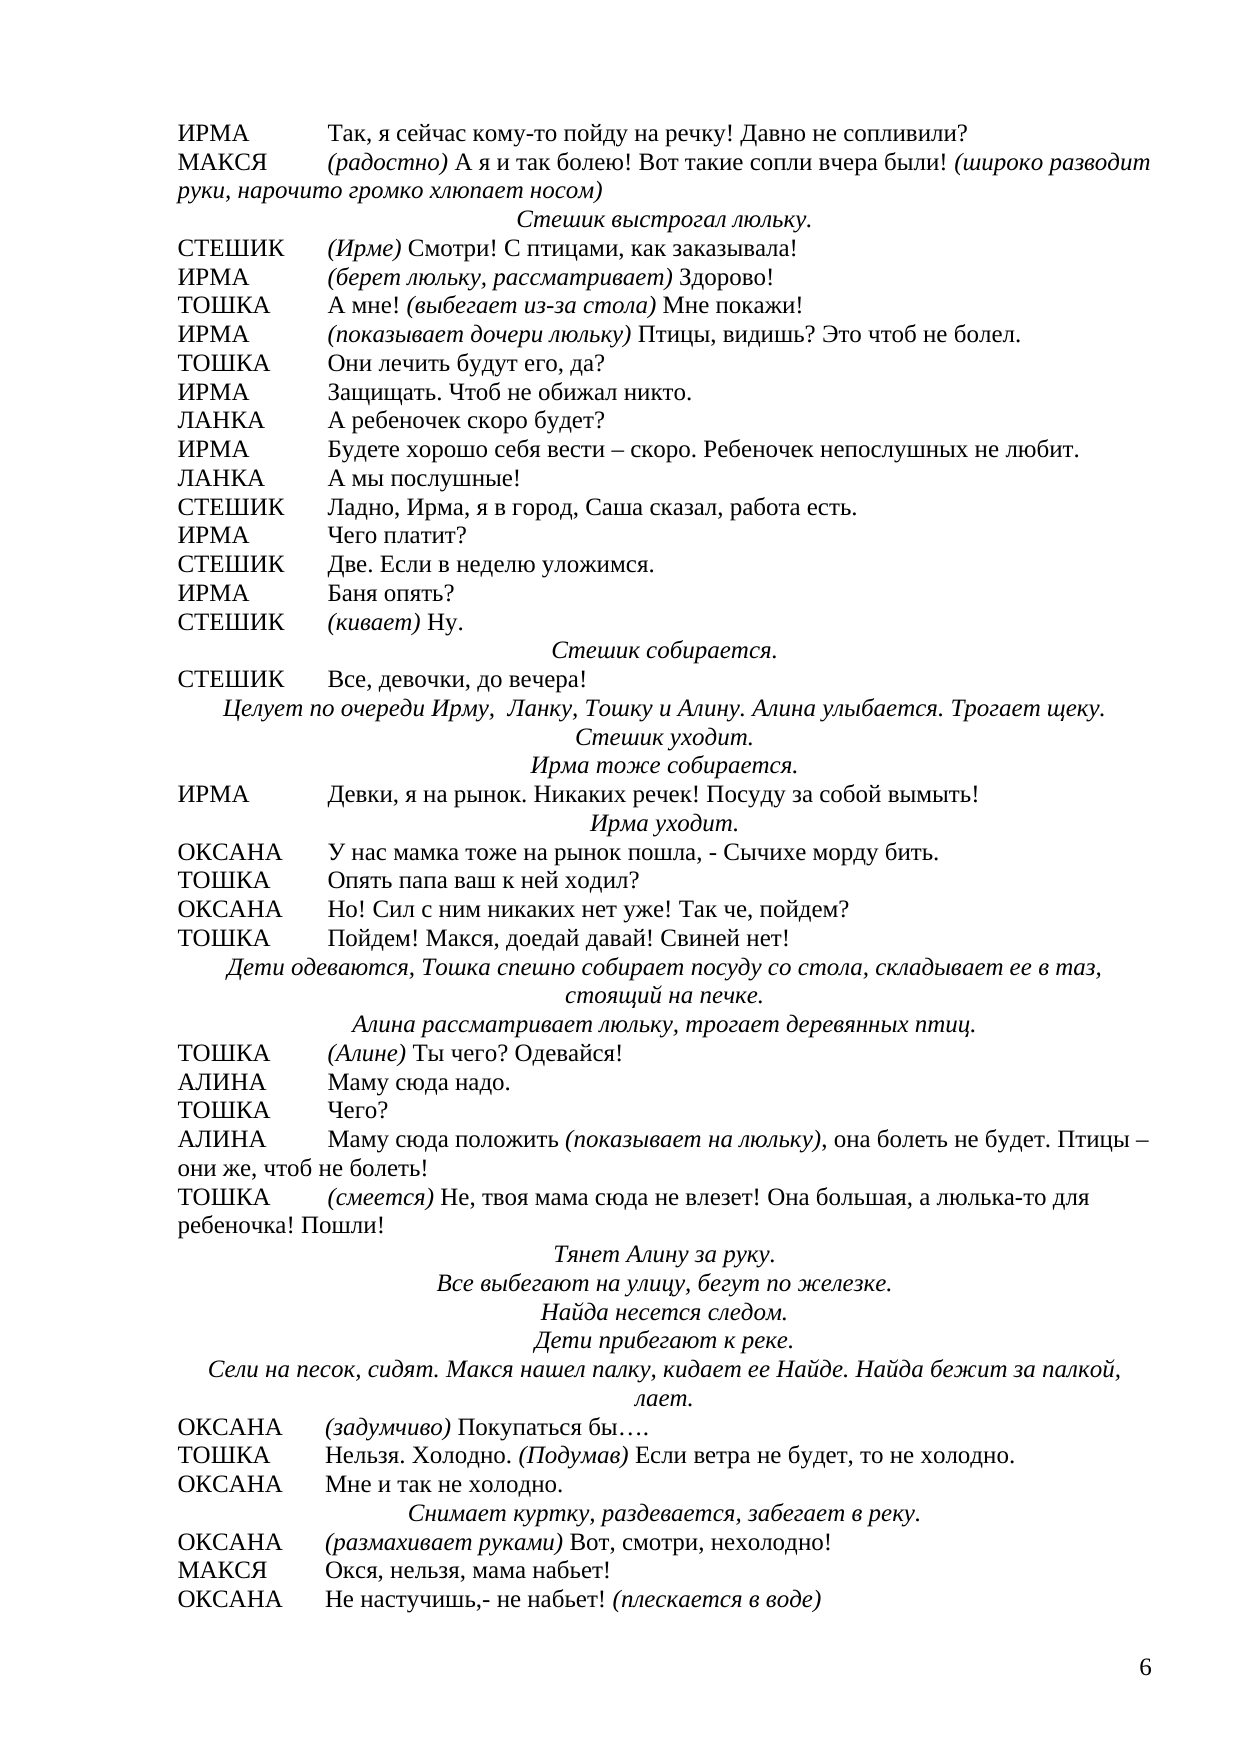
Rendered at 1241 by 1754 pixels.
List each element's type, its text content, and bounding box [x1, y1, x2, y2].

text АЛИНА Маму сюда положить (показывает на люльку), она болеть не будет. Птицы – они же, чтоб не болеть! [177, 1124, 1152, 1182]
text Дети прибегают к реке. [177, 1326, 1152, 1354]
text Стешик собирается. [177, 636, 1152, 664]
text ОКСАНА Мне и так не холодно. [177, 1469, 1152, 1498]
text ТОШКА А мне! (выбегает из-за стола) Мне покажи! [177, 291, 1152, 319]
text ИРМА Так, я сейчас кому-то пойду на речку! Давно не сопливили? [177, 118, 1152, 147]
text Снимает куртку, раздевается, забегает в реку. [177, 1498, 1152, 1527]
text СТЕШИК Все, девочки, до вечера! [177, 664, 1152, 693]
text ЛАНКА А мы послушные! [177, 463, 1152, 492]
text ИРМА Баня опять? [177, 578, 1152, 607]
text Все выбегают на улицу, бегут по железке. [177, 1268, 1152, 1297]
text Целует по очереди Ирму, Ланку, Тошку и Алину. Алина улыбается. Трогает щеку. [177, 693, 1152, 722]
text Найда несется следом. [177, 1297, 1152, 1326]
text Ирма уходит. [177, 808, 1152, 837]
text ТОШКА Нельзя. Холодно. (Подумав) Если ветра не будет, то не холодно. [177, 1441, 1152, 1469]
text ОКСАНА Но! Сил с ним никаких нет уже! Так че, пойдем? [177, 894, 1152, 923]
text ТОШКА (Алине) Ты чего? Одевайся! [177, 1038, 1152, 1067]
text ТОШКА Чего? [177, 1096, 1152, 1124]
text МАКСЯ Окся, нельзя, мама набьет! [177, 1556, 1152, 1584]
text Ирма тоже собирается. [177, 751, 1152, 779]
text ИРМА Будете хорошо себя вести – скоро. Ребеночек непослушных не любит. [177, 434, 1152, 463]
text ТОШКА Они лечить будут его, да? [177, 348, 1152, 377]
text ИРМА Девки, я на рынок. Никаких речек! Посуду за собой вымыть! [177, 779, 1152, 808]
text ОКСАНА Не настучишь,- не набьет! (плескается в воде) [177, 1584, 1152, 1613]
text ОКСАНА У нас мамка тоже на рынок пошла, - Сычихе морду бить. [177, 837, 1152, 866]
text ИРМА (показывает дочери люльку) Птицы, видишь? Это чтоб не болел. [177, 319, 1152, 348]
text ТОШКА (смеется) Не, твоя мама сюда не влезет! Она большая, а люлька-то для ребеночка! Пошли! [177, 1182, 1152, 1239]
text СТЕШИК (кивает) Ну. [177, 607, 1152, 636]
text Дети одеваются, Тошка спешно собирает посуду со стола, складывает ее в таз, стоящий на печке. [177, 952, 1152, 1009]
text Стешик выстрогал люльку. [177, 204, 1152, 233]
text СТЕШИК (Ирме) Смотри! С птицами, как заказывала! [177, 233, 1152, 262]
text ИРМА Защищать. Чтоб не обижал никто. [177, 377, 1152, 406]
text СТЕШИК Ладно, Ирма, я в город, Саша сказал, работа есть. [177, 492, 1152, 521]
text СТЕШИК Две. Если в неделю уложимся. [177, 549, 1152, 578]
text МАКСЯ (радостно) А я и так болею! Вот такие сопли вчера были! (широко разводит руки, нарочито громко хлюпает носом) [177, 147, 1152, 204]
text Сели на песок, сидят. Макся нашел палку, кидает ее Найде. Найда бежит за палкой, лает. [177, 1354, 1152, 1412]
text ТОШКА Опять папа ваш к ней ходил? [177, 866, 1152, 894]
text Тянет Алину за руку. [177, 1239, 1152, 1268]
text Стешик уходит. [177, 722, 1152, 751]
text ИРМА Чего платит? [177, 521, 1152, 549]
text ТОШКА Пойдем! Макся, доедай давай! Свиней нет! [177, 923, 1152, 952]
text ОКСАНА (размахивает руками) Вот, смотри, нехолодно! [177, 1527, 1152, 1556]
text АЛИНА Маму сюда надо. [177, 1067, 1152, 1096]
text ОКСАНА (задумчиво) Покупаться бы…. [177, 1412, 1152, 1441]
text Алина рассматривает люльку, трогает деревянных птиц. [177, 1009, 1152, 1038]
text ЛАНКА А ребеночек скоро будет? [177, 406, 1152, 434]
text ИРМА (берет люльку, рассматривает) Здорово! [177, 262, 1152, 291]
